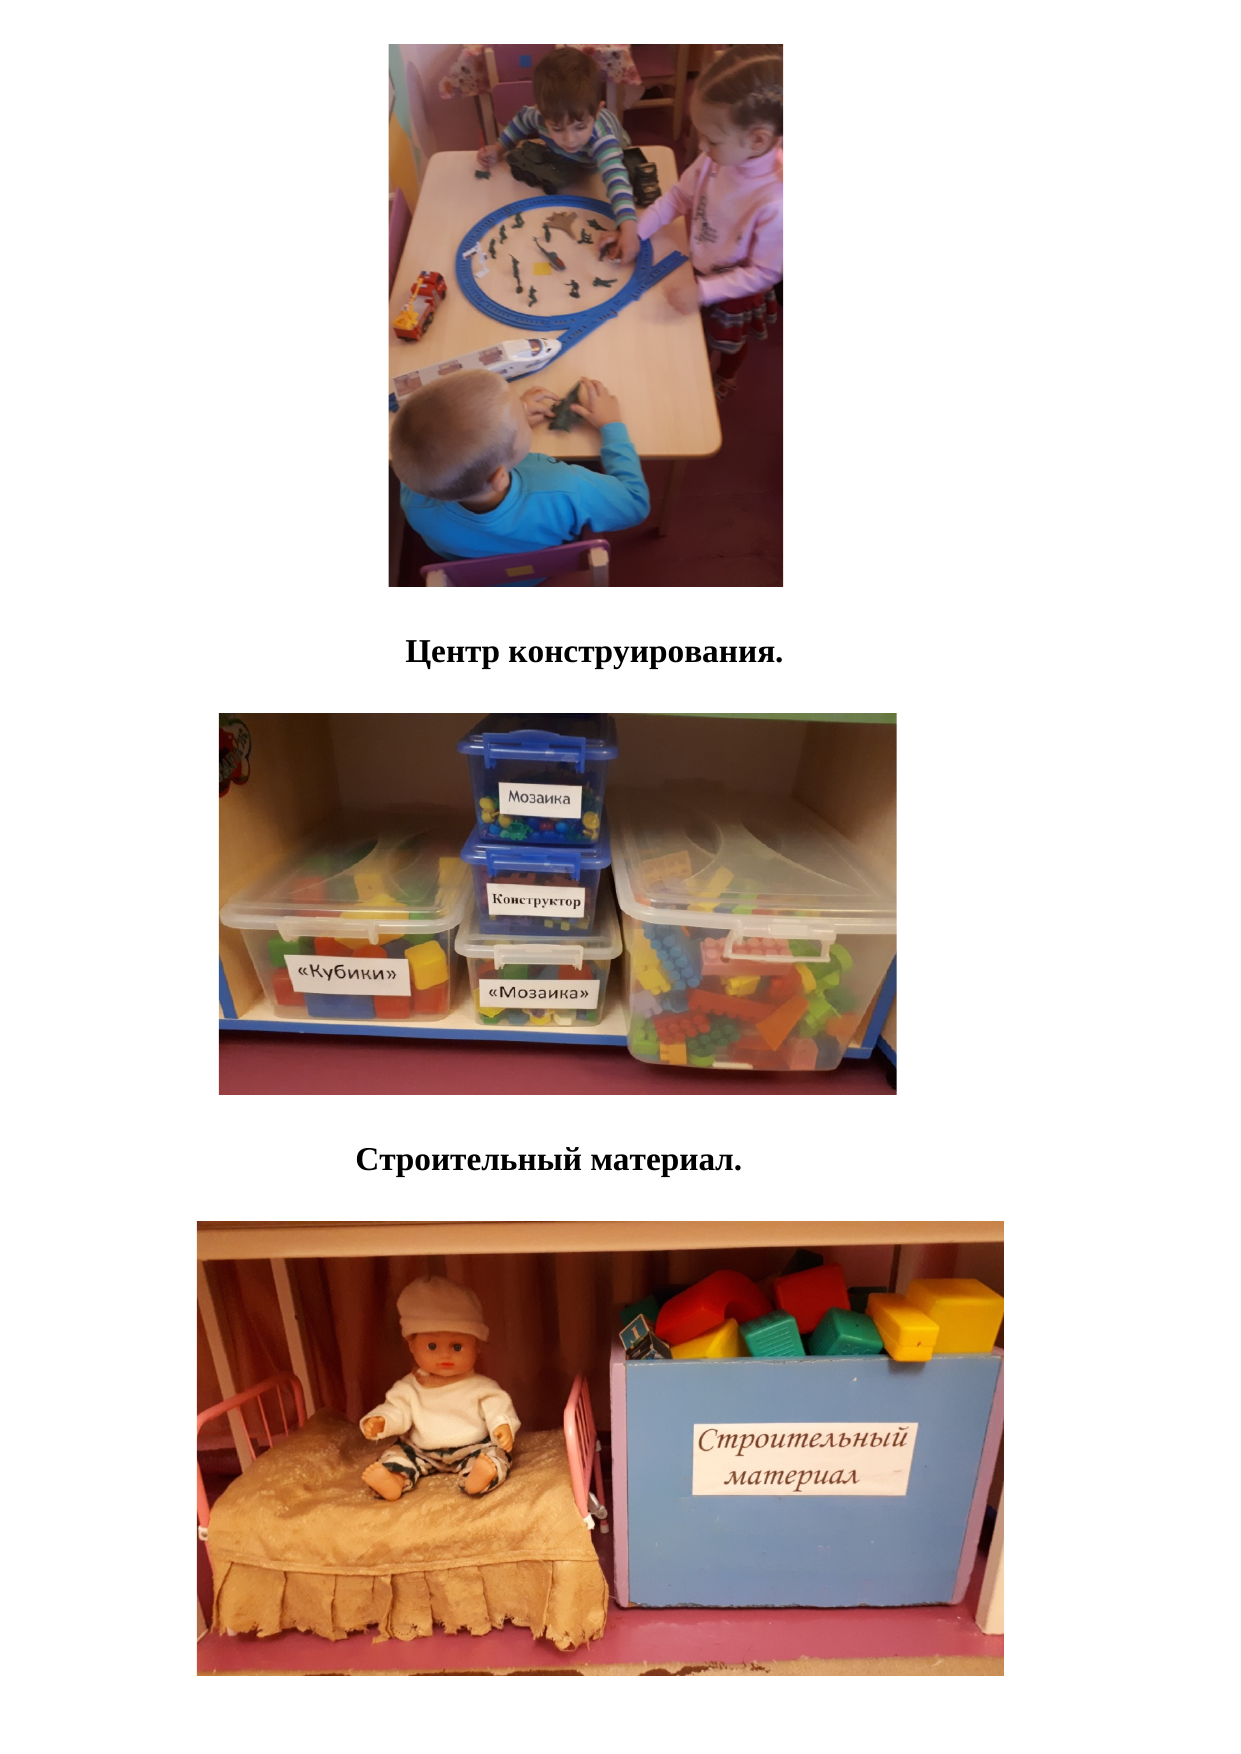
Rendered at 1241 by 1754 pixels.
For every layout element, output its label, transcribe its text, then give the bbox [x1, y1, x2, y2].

text Строительный материал. [88, 1139, 1167, 1177]
picture [196, 1221, 1004, 1676]
picture [218, 713, 897, 1095]
text Центр конструирования. [88, 631, 1167, 669]
picture [388, 44, 784, 587]
